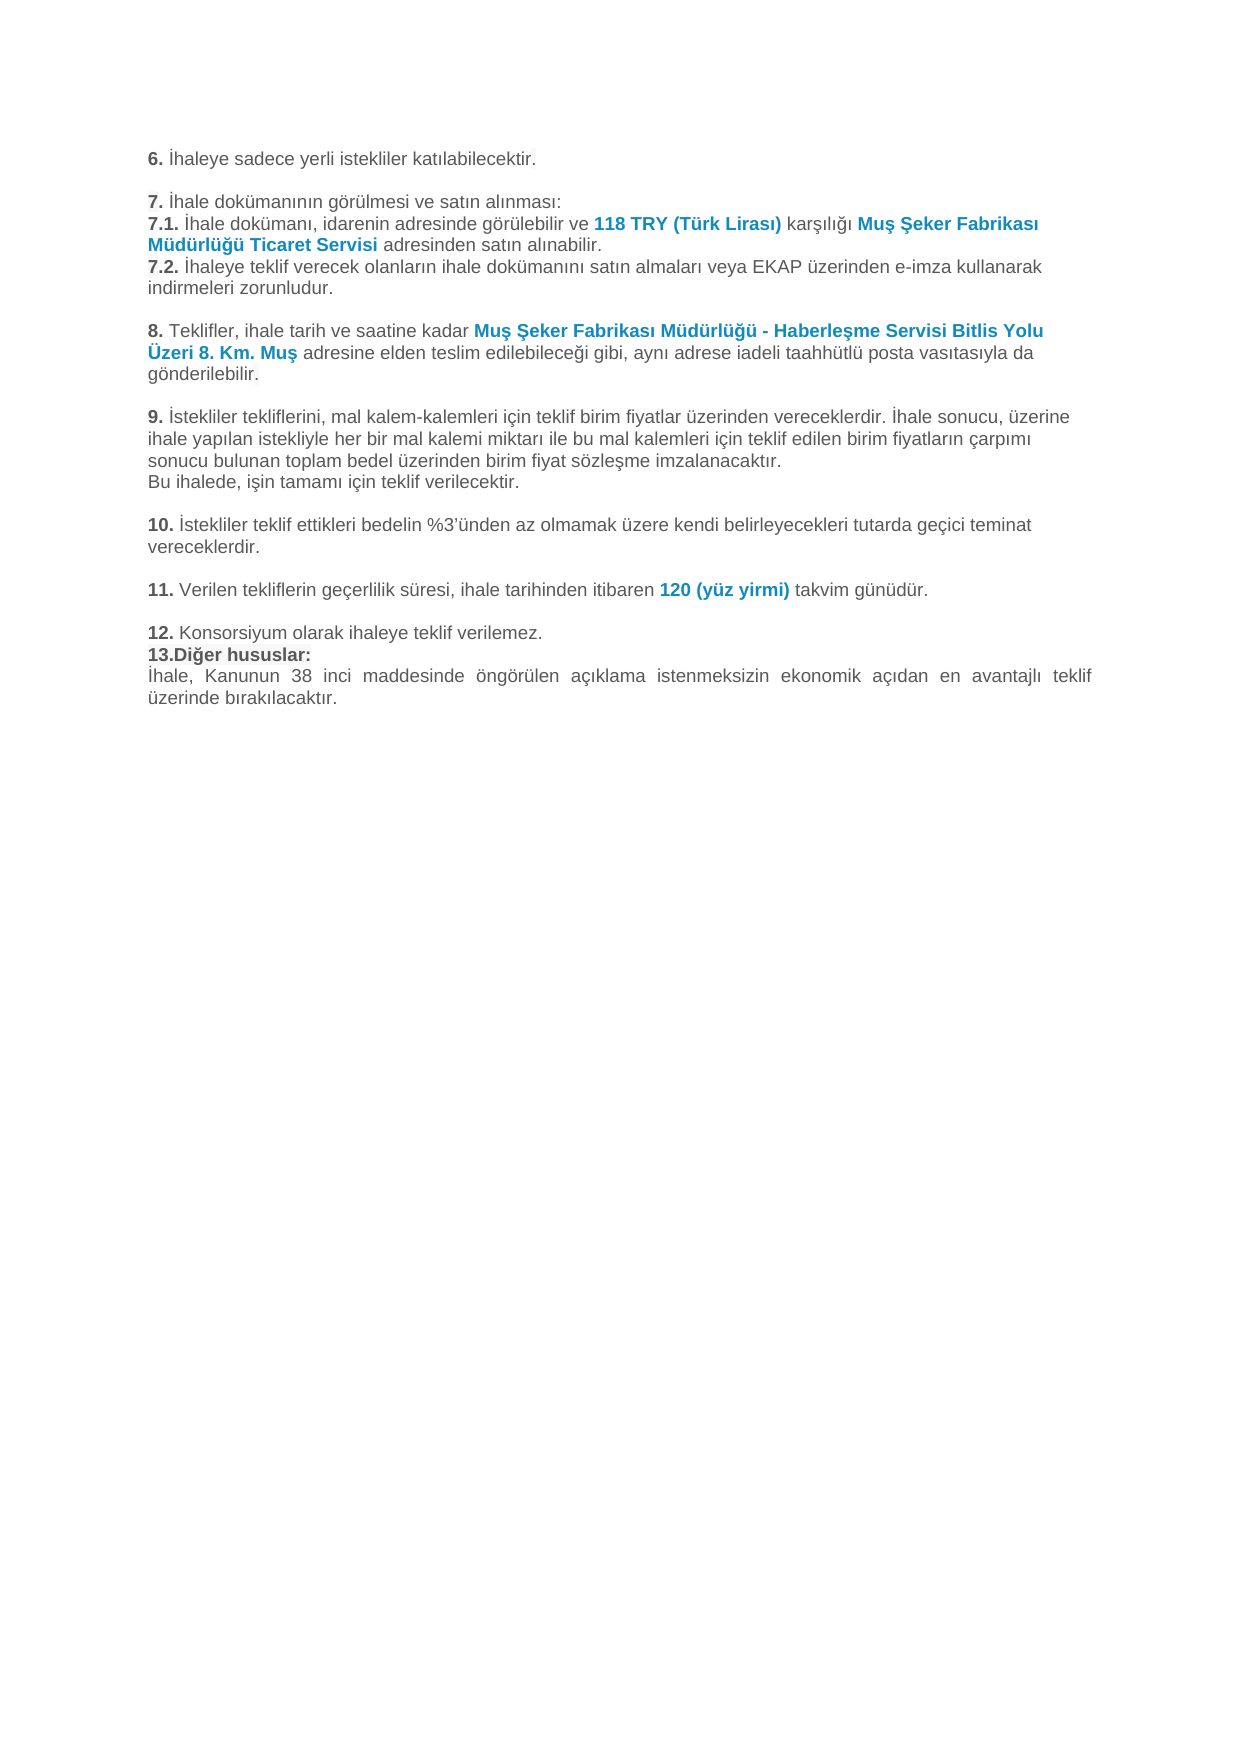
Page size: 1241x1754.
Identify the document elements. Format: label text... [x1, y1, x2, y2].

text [148, 148, 1093, 665]
text İhale, Kanunun 38 inci maddesinde öngörülen açıklama istenmeksizin ekonomik açıdan en avantajlı teklif üzerinde bırakılacaktır. [148, 665, 1093, 708]
